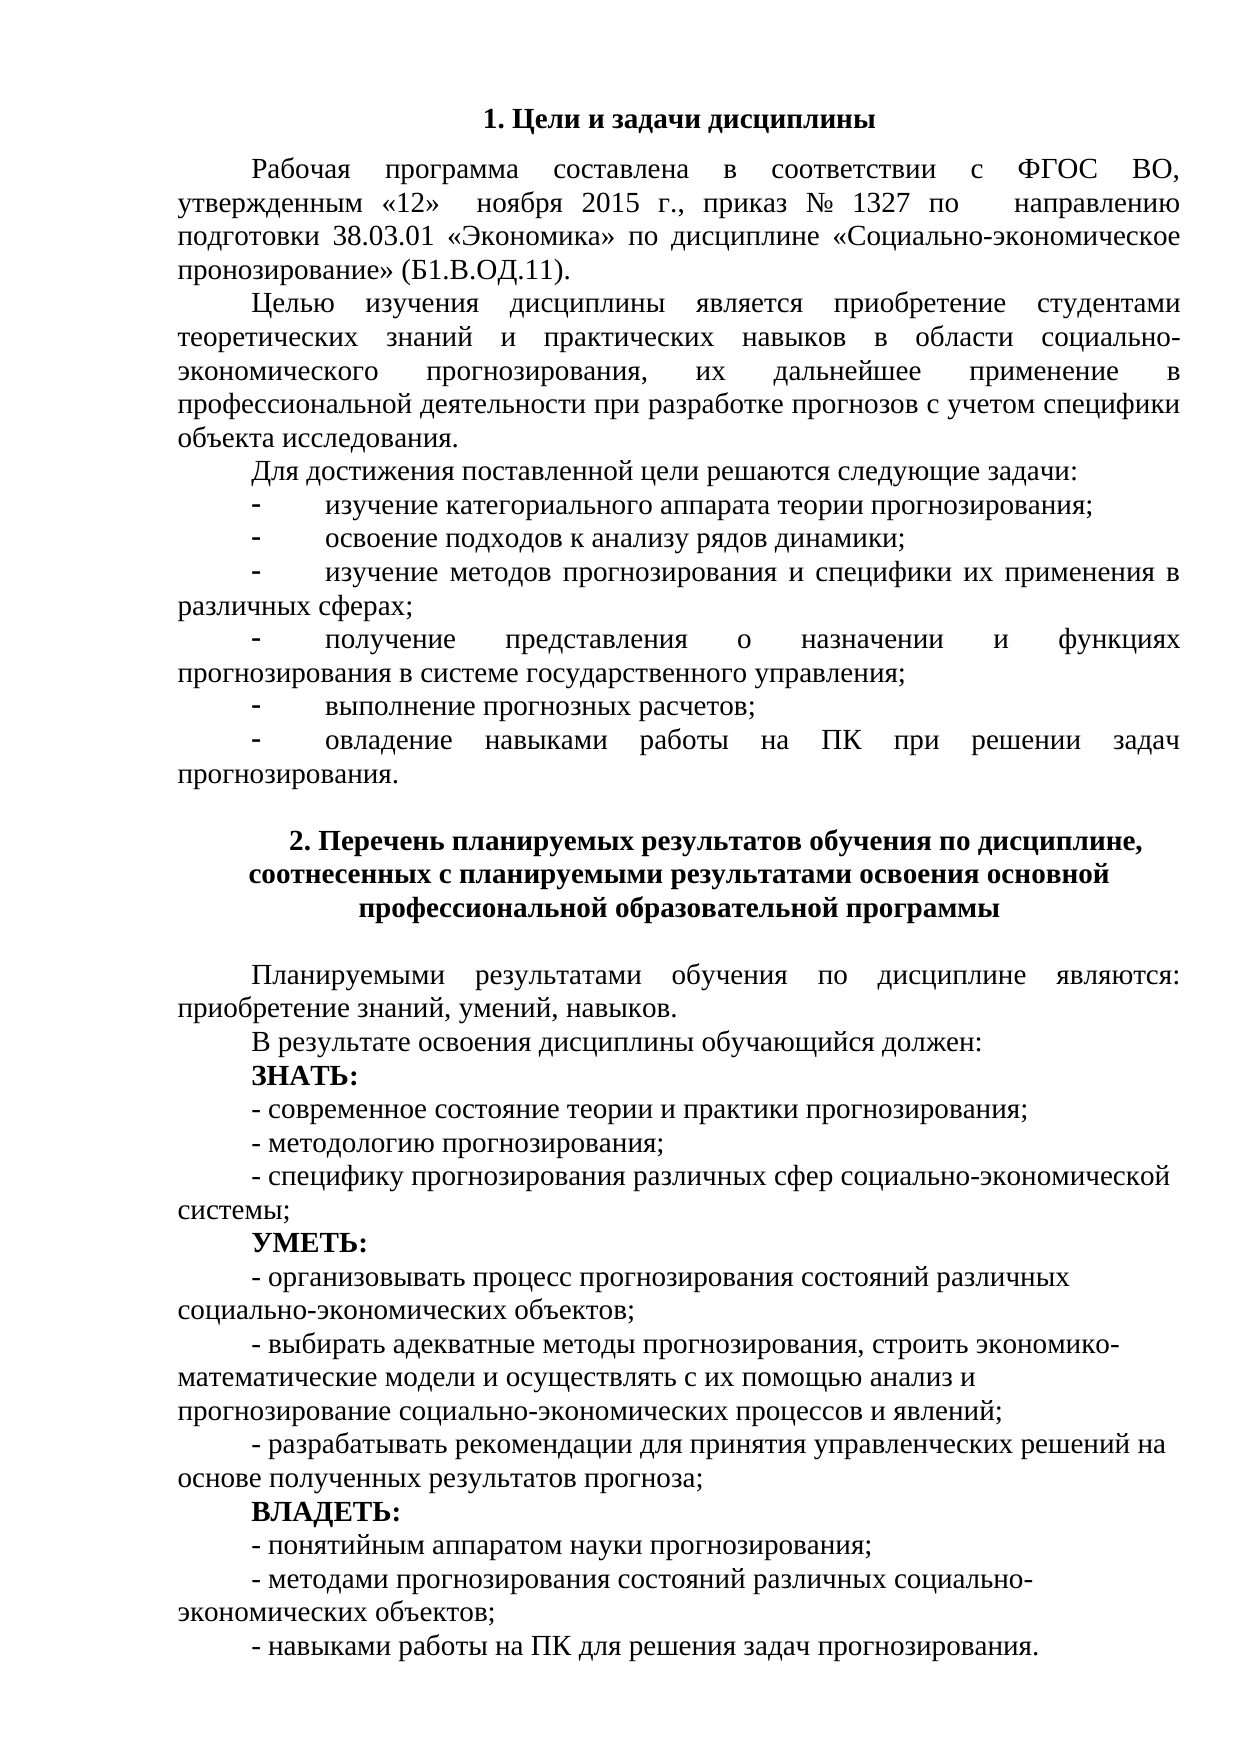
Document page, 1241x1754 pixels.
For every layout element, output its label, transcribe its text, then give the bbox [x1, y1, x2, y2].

text ВЛАДЕТЬ: [177, 1494, 1181, 1527]
text - выбирать адекватные методы прогнозирования, строить экономико-математические модели и осуществлять с их помощью анализ и прогнозирование социально-экономических процессов и явлений; [177, 1326, 1181, 1427]
list овладение навыками работы на ПК при решении задач прогнозирования. [177, 722, 1181, 789]
text 1. Цели и задачи дисциплины [177, 101, 1181, 135]
text Для достижения поставленной цели решаются следующие задачи: [177, 453, 1181, 487]
text - понятийным аппаратом науки прогнозирования; [177, 1527, 1181, 1561]
text - методологию прогнозирования; [177, 1125, 1181, 1158]
list освоение подходов к анализу рядов динамики; [177, 520, 1181, 554]
text Планируемыми результатами обучения по дисциплине являются: приобретение знаний, умений, навыков. [177, 957, 1181, 1024]
list выполнение прогнозных расчетов; [177, 688, 1181, 722]
list получение представления о назначении и функциях прогнозирования в системе государственного управления; [177, 621, 1181, 688]
text - организовывать процесс прогнозирования состояний различных социально-экономических объектов; [177, 1259, 1181, 1326]
text - навыками работы на ПК для решения задач прогнозирования. [177, 1628, 1181, 1661]
list изучение методов прогнозирования и специфики их применения в различных сферах; [177, 554, 1181, 621]
text - современное состояние теории и практики прогнозирования; [177, 1091, 1181, 1125]
text УМЕТЬ: [177, 1225, 1181, 1259]
text ЗНАТЬ: [177, 1058, 1181, 1091]
text - методами прогнозирования состояний различных социально-экономических объектов; [177, 1561, 1181, 1628]
list изучение категориального аппарата теории прогнозирования; [177, 487, 1181, 520]
text - специфику прогнозирования различных сфер социально-экономической системы; [177, 1158, 1181, 1225]
text - разрабатывать рекомендации для принятия управленческих решений на основе полученных результатов прогноза; [177, 1427, 1181, 1494]
text В результате освоения дисциплины обучающийся должен: [177, 1024, 1181, 1058]
text 2. Перечень планируемых результатов обучения по дисциплине, соотнесенных с планируемыми результатами освоения основной профессиональной образовательной программы [177, 823, 1181, 923]
text Рабочая программа составлена в соответствии с ФГОС ВО, утвержденным «12» ноября 2015 г., приказ № 1327 по направлению подготовки 38.03.01 «Экономика» по дисциплине «Социально-экономическое пронозирование» (Б1.В.ОД.11). [177, 151, 1181, 286]
text Целью изучения дисциплины является приобретение студентами теоретических знаний и практических навыков в области социально-экономического прогнозирования, их дальнейшее применение в профессиональной деятельности при разработке прогнозов с учетом специфики объекта исследования. [177, 286, 1181, 453]
